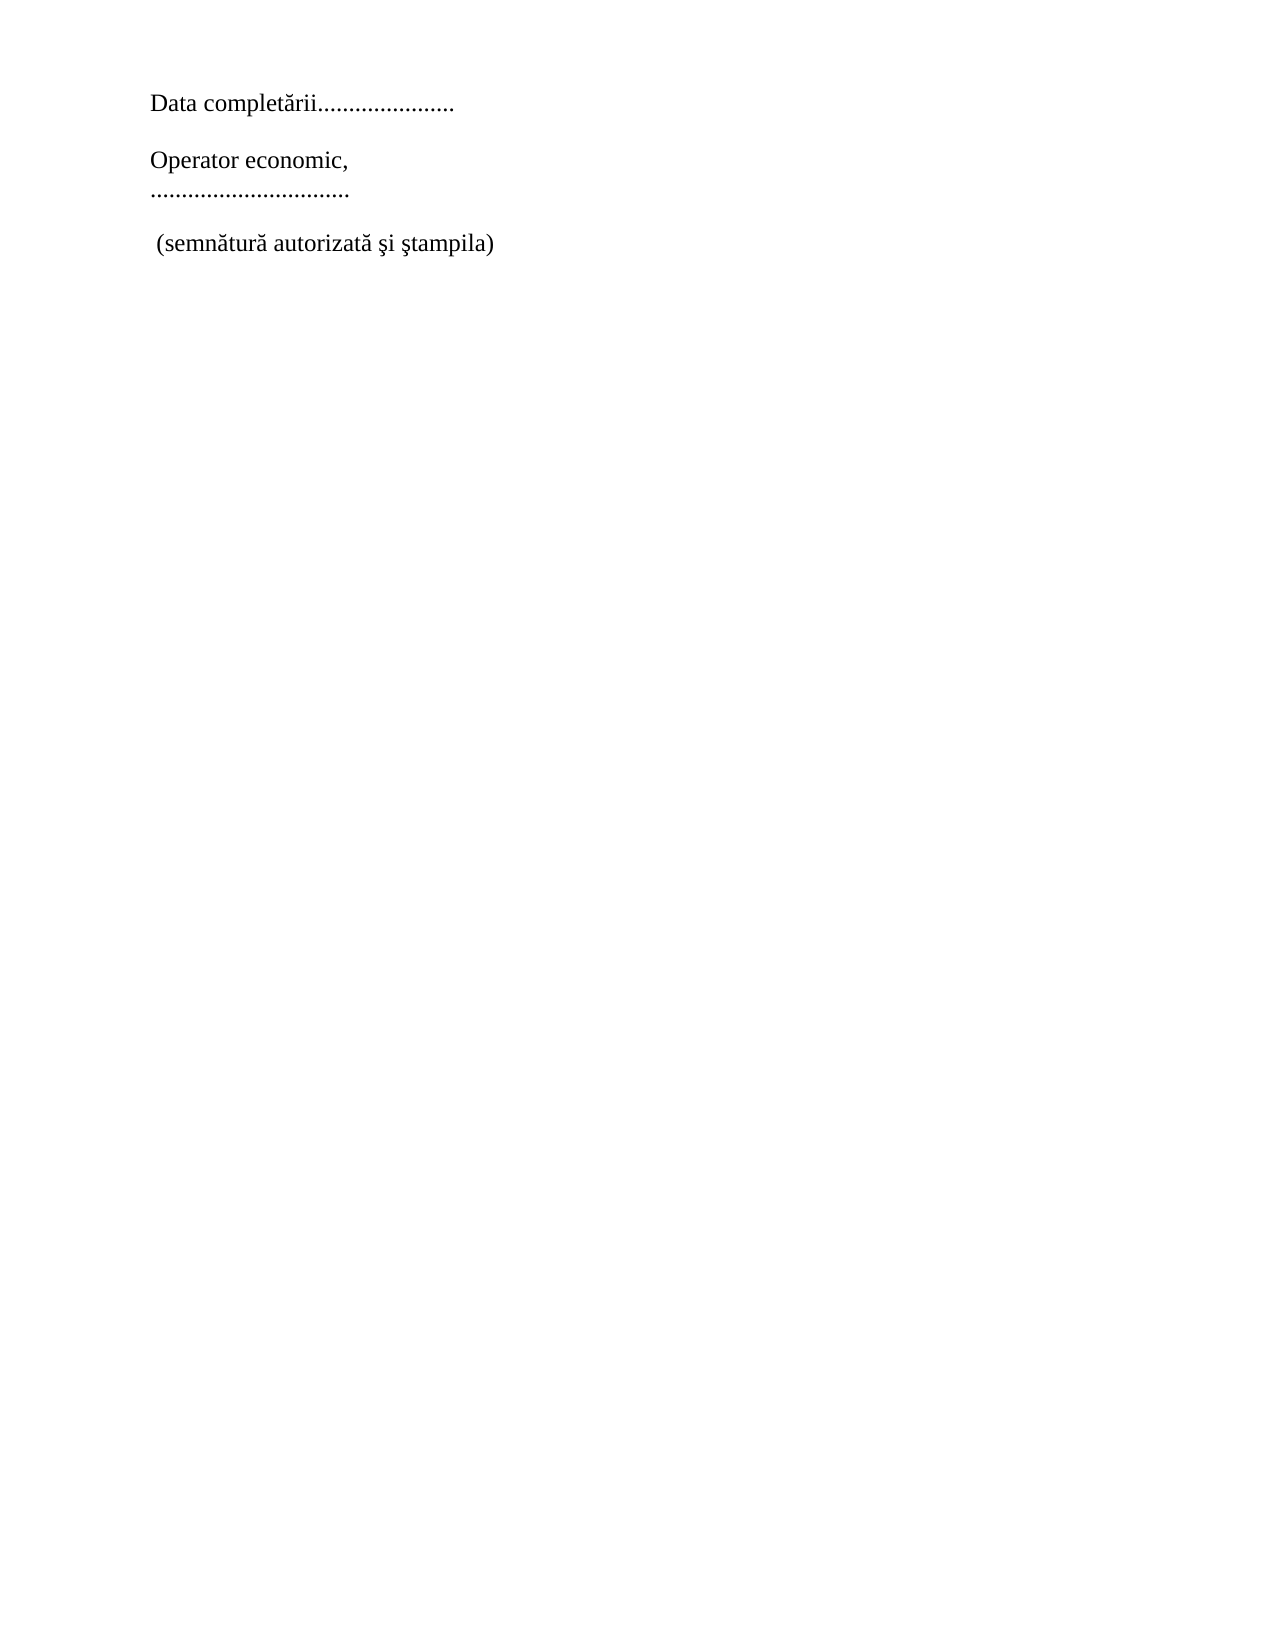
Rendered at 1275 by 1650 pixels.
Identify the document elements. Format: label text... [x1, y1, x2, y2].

text Data completării...................... [150, 88, 1167, 117]
text ................................ [150, 174, 1167, 203]
text Operator economic, [150, 145, 1167, 174]
text (semnătură autorizată şi ştampila) [150, 228, 1167, 257]
